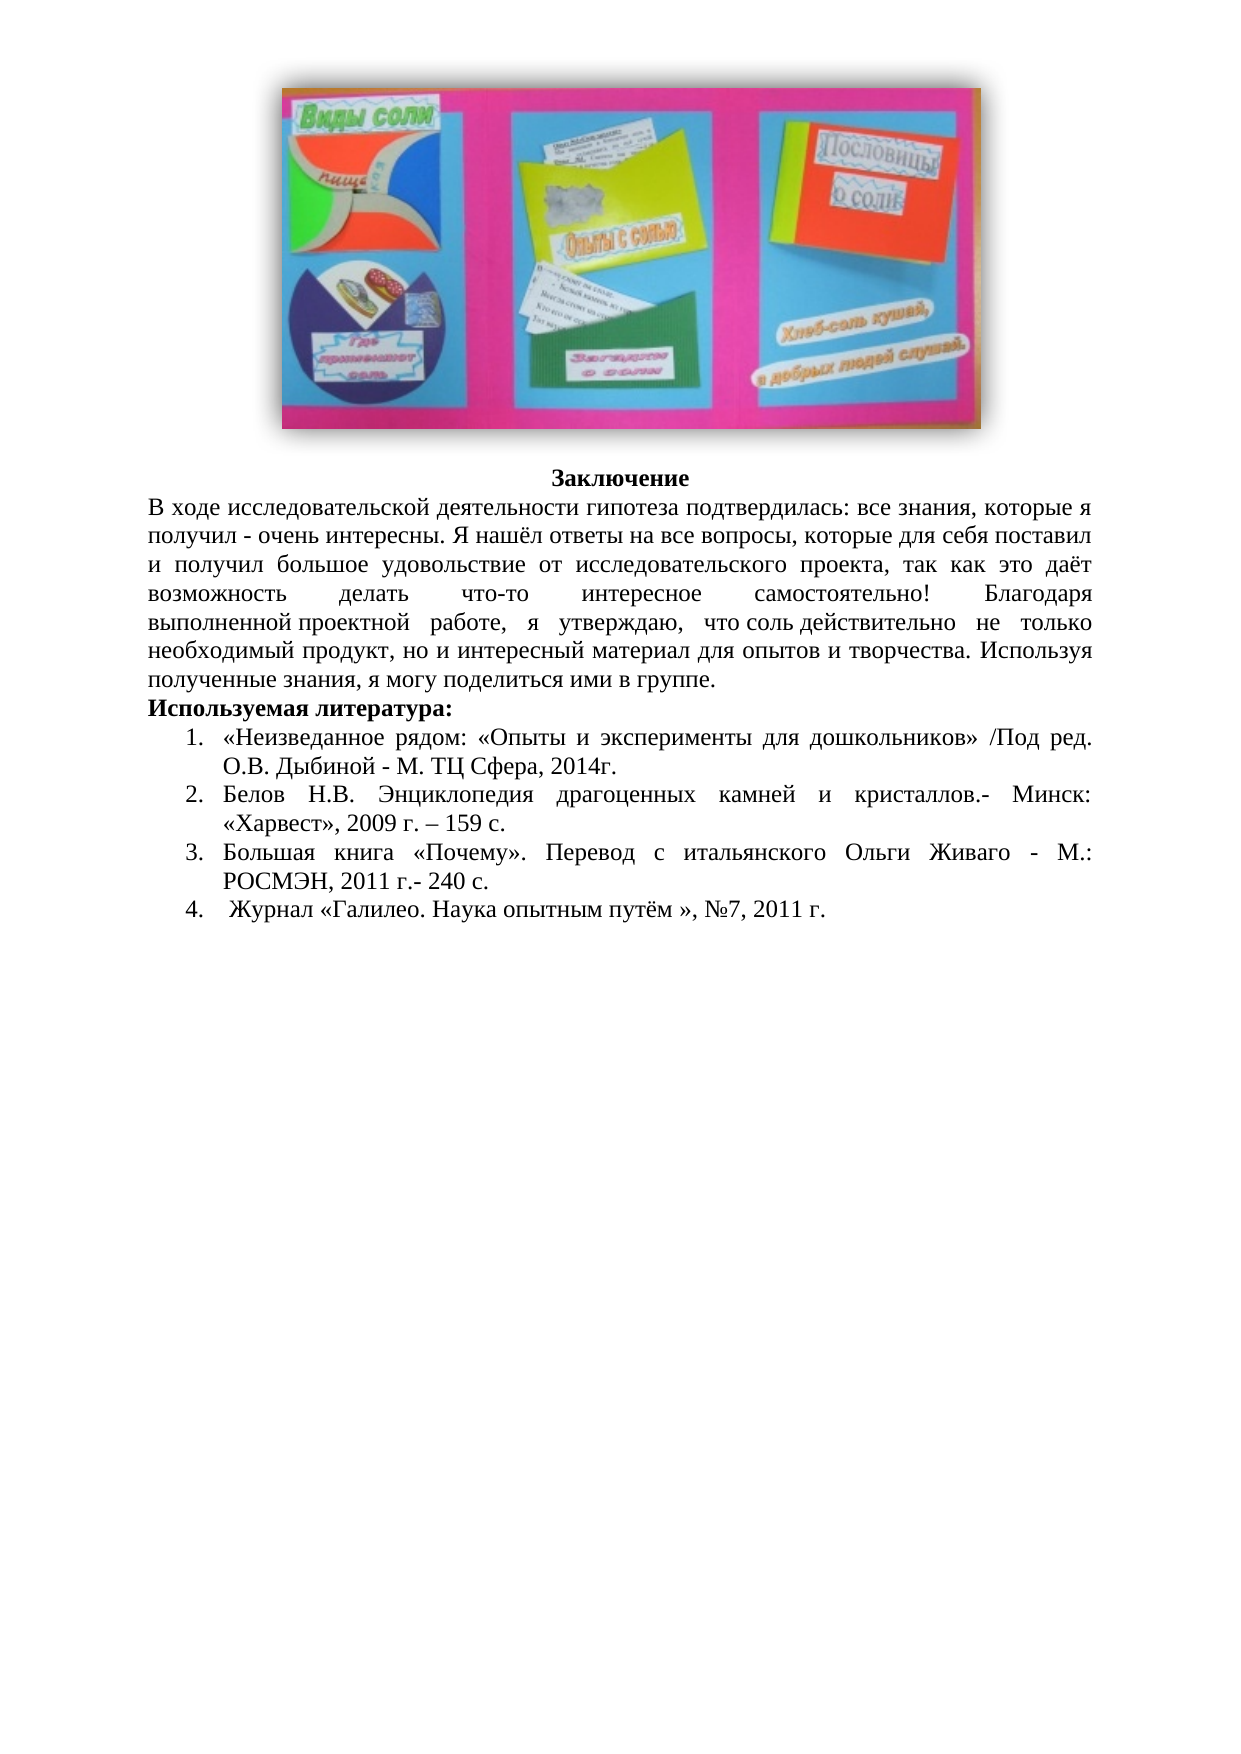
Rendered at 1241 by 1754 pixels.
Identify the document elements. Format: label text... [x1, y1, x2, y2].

list Журнал «Галилео. Наука опытным путём », №7, 2011 г. [185, 894, 1092, 923]
list Большая книга «Почему». Перевод с итальянского Ольги Живаго - М.: РОСМЭН, 2011 г.- 240 с. [185, 837, 1092, 894]
text Используемая литература: [148, 693, 1092, 722]
picture [282, 88, 981, 429]
list Белов Н.В. Энциклопедия драгоценных камней и кристаллов.- Минск: «Харвест», 2009 г. – 159 с. [185, 779, 1092, 837]
list «Неизведанное рядом: «Опыты и эксперименты для дошкольников» /Под ред. О.В. Дыбиной - М. ТЦ Сфера, 2014г. [185, 722, 1092, 779]
text Заключение [148, 463, 1092, 492]
text В ходе исследовательской деятельности гипотеза подтвердилась: все знания, которые я получил - очень интересны. Я нашёл ответы на все вопросы, которые для себя поставил и получил большое удовольствие от исследовательского проекта, так как это даёт возможность делать что-то интересное самостоятельно! Благодаря выполненной проектной работе, я утверждаю, что соль действительно не только необходимый продукт, но и интересный материал для опытов и творчества. Используя полученные знания, я могу поделиться ими в группе. [148, 492, 1092, 693]
